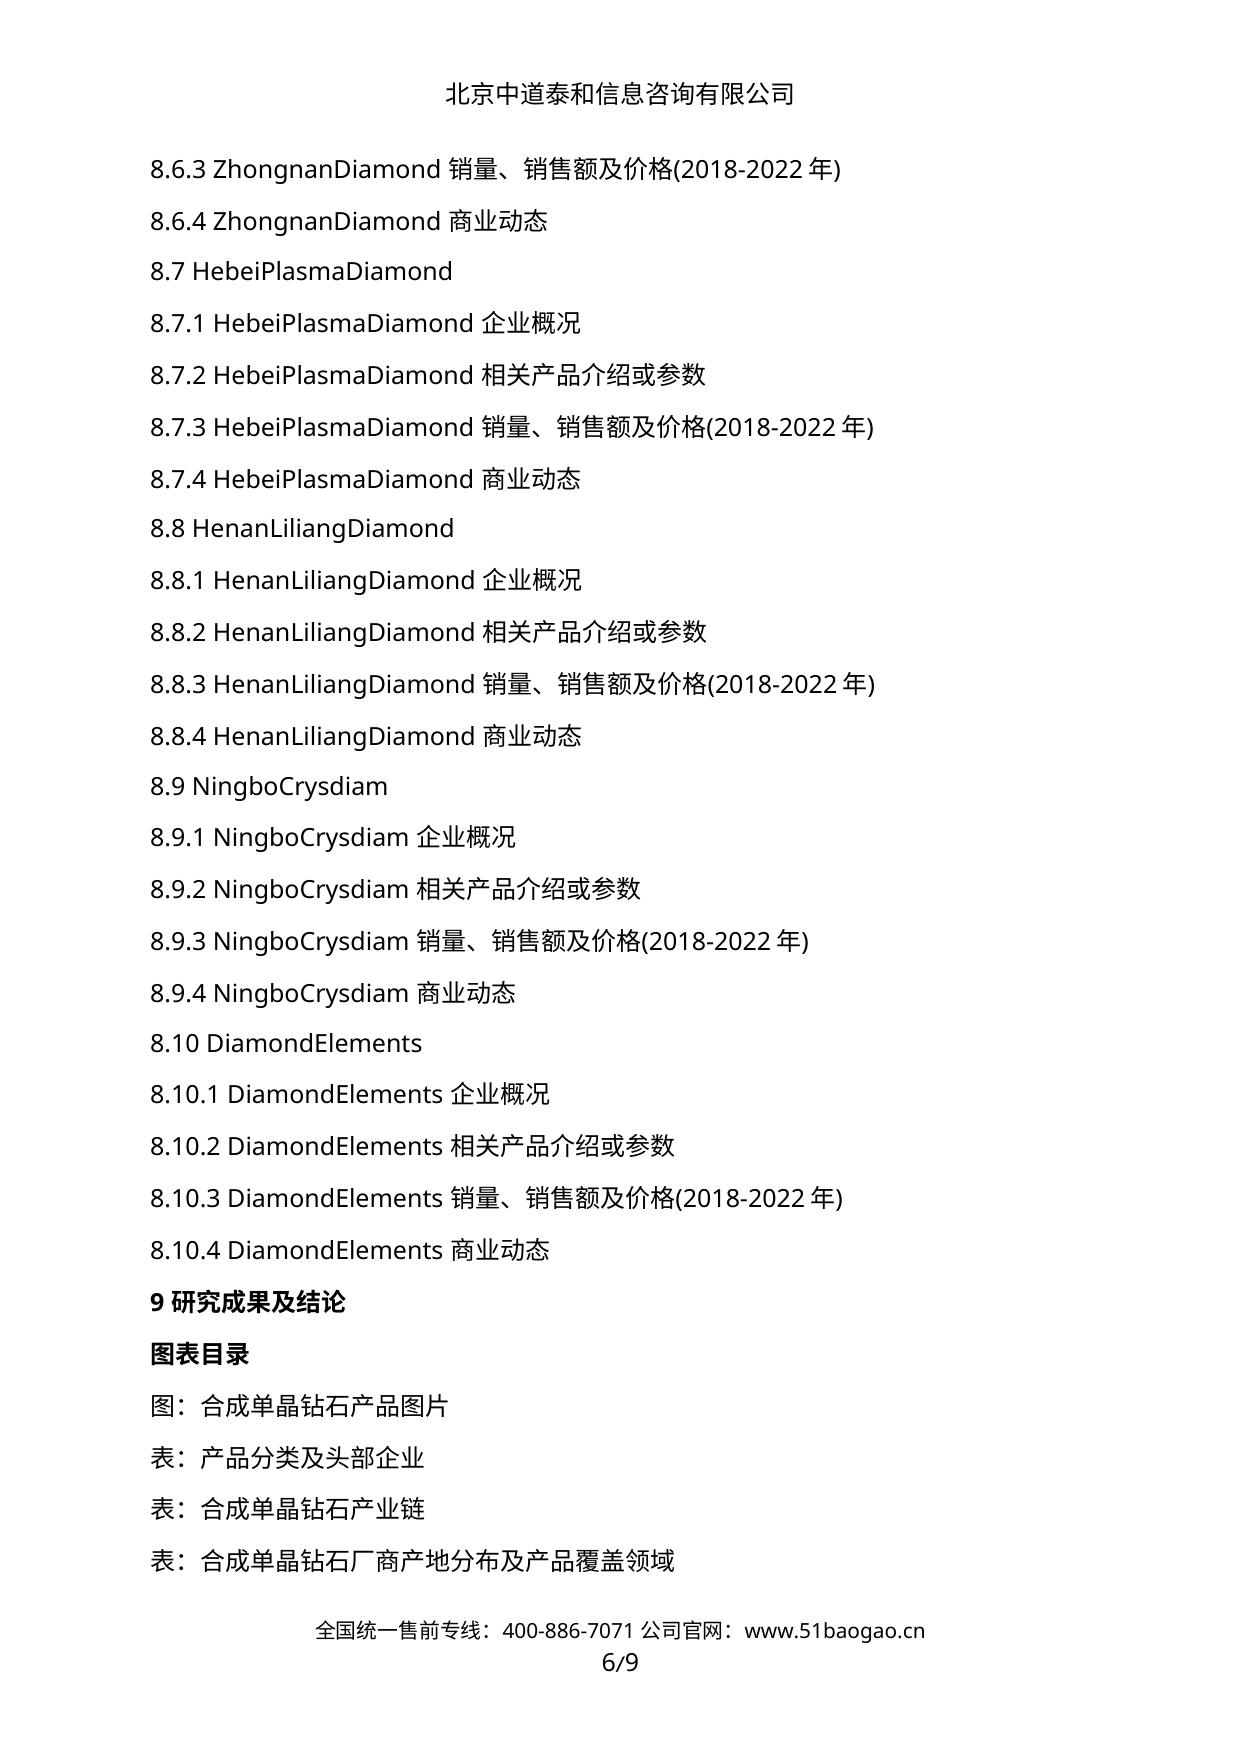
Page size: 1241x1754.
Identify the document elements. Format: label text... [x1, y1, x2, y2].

text 8.8.4 HenanLiliangDiamond 商业动态 [150, 716, 1090, 752]
text 8.8 HenanLiliangDiamond [150, 511, 1090, 545]
text 图：合成单晶钻石产品图片 [150, 1386, 1090, 1422]
text 8.7.4 HebeiPlasmaDiamond 商业动态 [150, 459, 1090, 495]
text 8.10.1 DiamondElements 企业概况 [150, 1075, 1090, 1111]
text 8.8.1 HenanLiliangDiamond 企业概况 [150, 561, 1090, 597]
text 8.9.4 NingboCrysdiam 商业动态 [150, 973, 1090, 1010]
text 8.8.2 HenanLiliangDiamond 相关产品介绍或参数 [150, 612, 1090, 649]
text 8.6.3 ZhongnanDiamond 销量、销售额及价格(2018-2022年) [150, 150, 1090, 186]
text 8.10 DiamondElements [150, 1025, 1090, 1059]
text 8.8.3 HenanLiliangDiamond 销量、销售额及价格(2018-2022年) [150, 664, 1090, 701]
text 8.7.1 HebeiPlasmaDiamond 企业概况 [150, 303, 1090, 340]
text 9 研究成果及结论 [150, 1282, 1090, 1319]
text 8.10.4 DiamondElements 商业动态 [150, 1231, 1090, 1267]
text 8.7 HebeiPlasmaDiamond [150, 254, 1090, 288]
text 8.7.3 HebeiPlasmaDiamond 销量、销售额及价格(2018-2022年) [150, 407, 1090, 443]
text 8.6.4 ZhongnanDiamond 商业动态 [150, 202, 1090, 238]
text 表：合成单晶钻石厂商产地分布及产品覆盖领域 [150, 1542, 1090, 1578]
text 8.10.2 DiamondElements 相关产品介绍或参数 [150, 1127, 1090, 1163]
text 图表目录 [150, 1334, 1090, 1371]
text 表：产品分类及头部企业 [150, 1438, 1090, 1474]
text 8.7.2 HebeiPlasmaDiamond 相关产品介绍或参数 [150, 355, 1090, 392]
text 8.9.1 NingboCrysdiam 企业概况 [150, 818, 1090, 854]
text 8.9.2 NingboCrysdiam 相关产品介绍或参数 [150, 870, 1090, 906]
text 表：合成单晶钻石产业链 [150, 1490, 1090, 1526]
text 8.9.3 NingboCrysdiam 销量、销售额及价格(2018-2022年) [150, 922, 1090, 958]
text 8.9 NingboCrysdiam [150, 768, 1090, 802]
text 8.10.3 DiamondElements 销量、销售额及价格(2018-2022年) [150, 1179, 1090, 1215]
